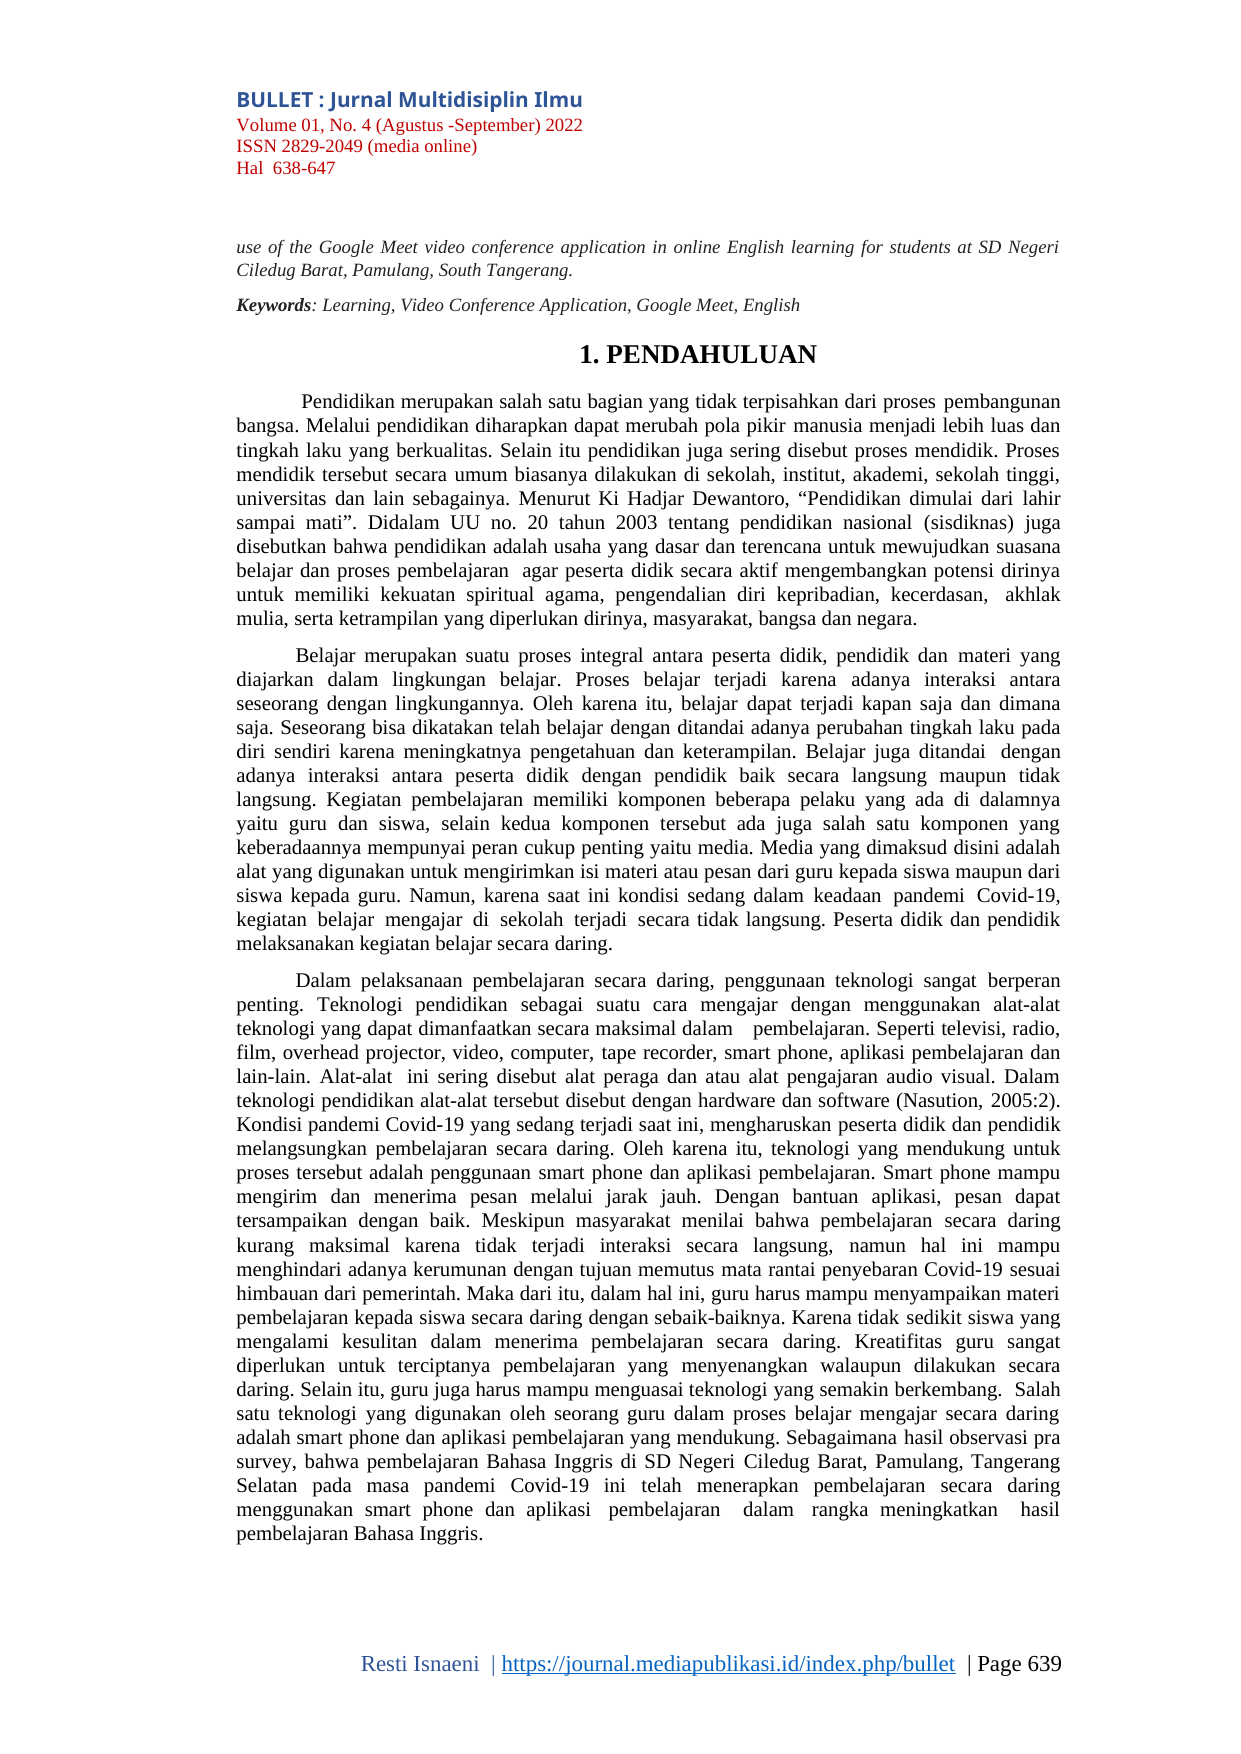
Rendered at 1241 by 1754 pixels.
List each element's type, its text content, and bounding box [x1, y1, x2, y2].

text Belajar merupakan suatu proses integral antara peserta didik, pendidik dan materi yang diajarkan dalam lingkungan belajar. Proses belajar terjadi karena adanya interaksi antara seseorang dengan lingkungannya. Oleh karena itu, belajar dapat terjadi kapan saja dan dimana saja. Seseorang bisa dikatakan telah belajar dengan ditandai adanya perubahan tingkah laku pada diri sendiri karena meningkatnya pengetahuan dan keterampilan. Belajar juga ditandai dengan adanya interaksi antara peserta didik dengan pendidik baik secara langsung maupun tidak langsung. Kegiatan pembelajaran memiliki komponen beberapa pelaku yang ada di dalamnya yaitu guru dan siswa, selain kedua komponen tersebut ada juga salah satu komponen yang keberadaannya mempunyai peran cukup penting yaitu media. Media yang dimaksud disini adalah alat yang digunakan untuk mengirimkan isi materi atau pesan dari guru kepada siswa maupun dari siswa kepada guru. Namun, karena saat ini kondisi sedang dalam keadaan pandemi Covid-19, kegiatan belajar mengajar di sekolah terjadi secara tidak langsung. Peserta didik dan pendidik melaksanakan kegiatan belajar secara daring. [236, 642, 1061, 955]
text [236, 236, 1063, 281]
text Pendidikan merupakan salah satu bagian yang tidak terpisahkan dari proses pembangunan bangsa. Melalui pendidikan diharapkan dapat merubah pola pikir manusia menjadi lebih luas dan tingkah laku yang berkualitas. Selain itu pendidikan juga sering disebut proses mendidik. Proses mendidik tersebut secara umum biasanya dilakukan di sekolah, institut, akademi, sekolah tinggi, universitas dan lain sebagainya. Menurut Ki Hadjar Dewantoro, “Pendidikan dimulai dari lahir sampai mati”. Didalam UU no. 20 tahun 2003 tentang pendidikan nasional (sisdiknas) juga disebutkan bahwa pendidikan adalah usaha yang dasar dan terencana untuk mewujudkan suasana belajar dan proses pembelajaran agar peserta didik secara aktif mengembangkan potensi dirinya untuk memiliki kekuatan spiritual agama, pengendalian diri kepribadian, kecerdasan, akhlak mulia, serta ketrampilan yang diperlukan dirinya, masyarakat, bangsa dan negara. [236, 389, 1061, 630]
text Keywords: Learning, Video Conference Application, Google Meet, English [236, 294, 1063, 316]
text Dalam pelaksanaan pembelajaran secara daring, penggunaan teknologi sangat berperan penting. Teknologi pendidikan sebagai suatu cara mengajar dengan menggunakan alat-alat teknologi yang dapat dimanfaatkan secara maksimal dalam pembelajaran. Seperti televisi, radio, film, overhead projector, video, computer, tape recorder, smart phone, aplikasi pembelajaran dan lain-lain. Alat-alat ini sering disebut alat peraga dan atau alat pengajaran audio visual. Dalam teknologi pendidikan alat-alat tersebut disebut dengan hardware dan software (Nasution, 2005:2). Kondisi pandemi Covid-19 yang sedang terjadi saat ini, mengharuskan peserta didik dan pendidik melangsungkan pembelajaran secara daring. Oleh karena itu, teknologi yang mendukung untuk proses tersebut adalah penggunaan smart phone dan aplikasi pembelajaran. Smart phone mampu mengirim dan menerima pesan melalui jarak jauh. Dengan bantuan aplikasi, pesan dapat tersampaikan dengan baik. Meskipun masyarakat menilai bahwa pembelajaran secara daring kurang maksimal karena tidak terjadi interaksi secara langsung, namun hal ini mampu menghindari adanya kerumunan dengan tujuan memutus mata rantai penyebaran Covid-19 sesuai himbauan dari pemerintah. Maka dari itu, dalam hal ini, guru harus mampu menyampaikan materi pembelajaran kepada siswa secara daring dengan sebaik-baiknya. Karena tidak sedikit siswa yang mengalami kesulitan dalam menerima pembelajaran secara daring. Kreatifitas guru sangat diperlukan untuk terciptanya pembelajaran yang menyenangkan walaupun dilakukan secara daring. Selain itu, guru juga harus mampu menguasai teknologi yang semakin berkembang. Salah satu teknologi yang digunakan oleh seorang guru dalam proses belajar mengajar secara daring adalah smart phone dan aplikasi pembelajaran yang mendukung. Sebagaimana hasil observasi pra survey, bahwa pembelajaran Bahasa Inggris di SD Negeri Ciledug Barat, Pamulang, Tangerang Selatan pada masa pandemi Covid-19 ini telah menerapkan pembelajaran secara daring menggunakan smart phone dan aplikasi pembelajaran dalam rangka meningkatkan hasil pembelajaran Bahasa Inggris. [236, 968, 1061, 1545]
subtitle 1. PENDAHULUAN [236, 338, 821, 369]
